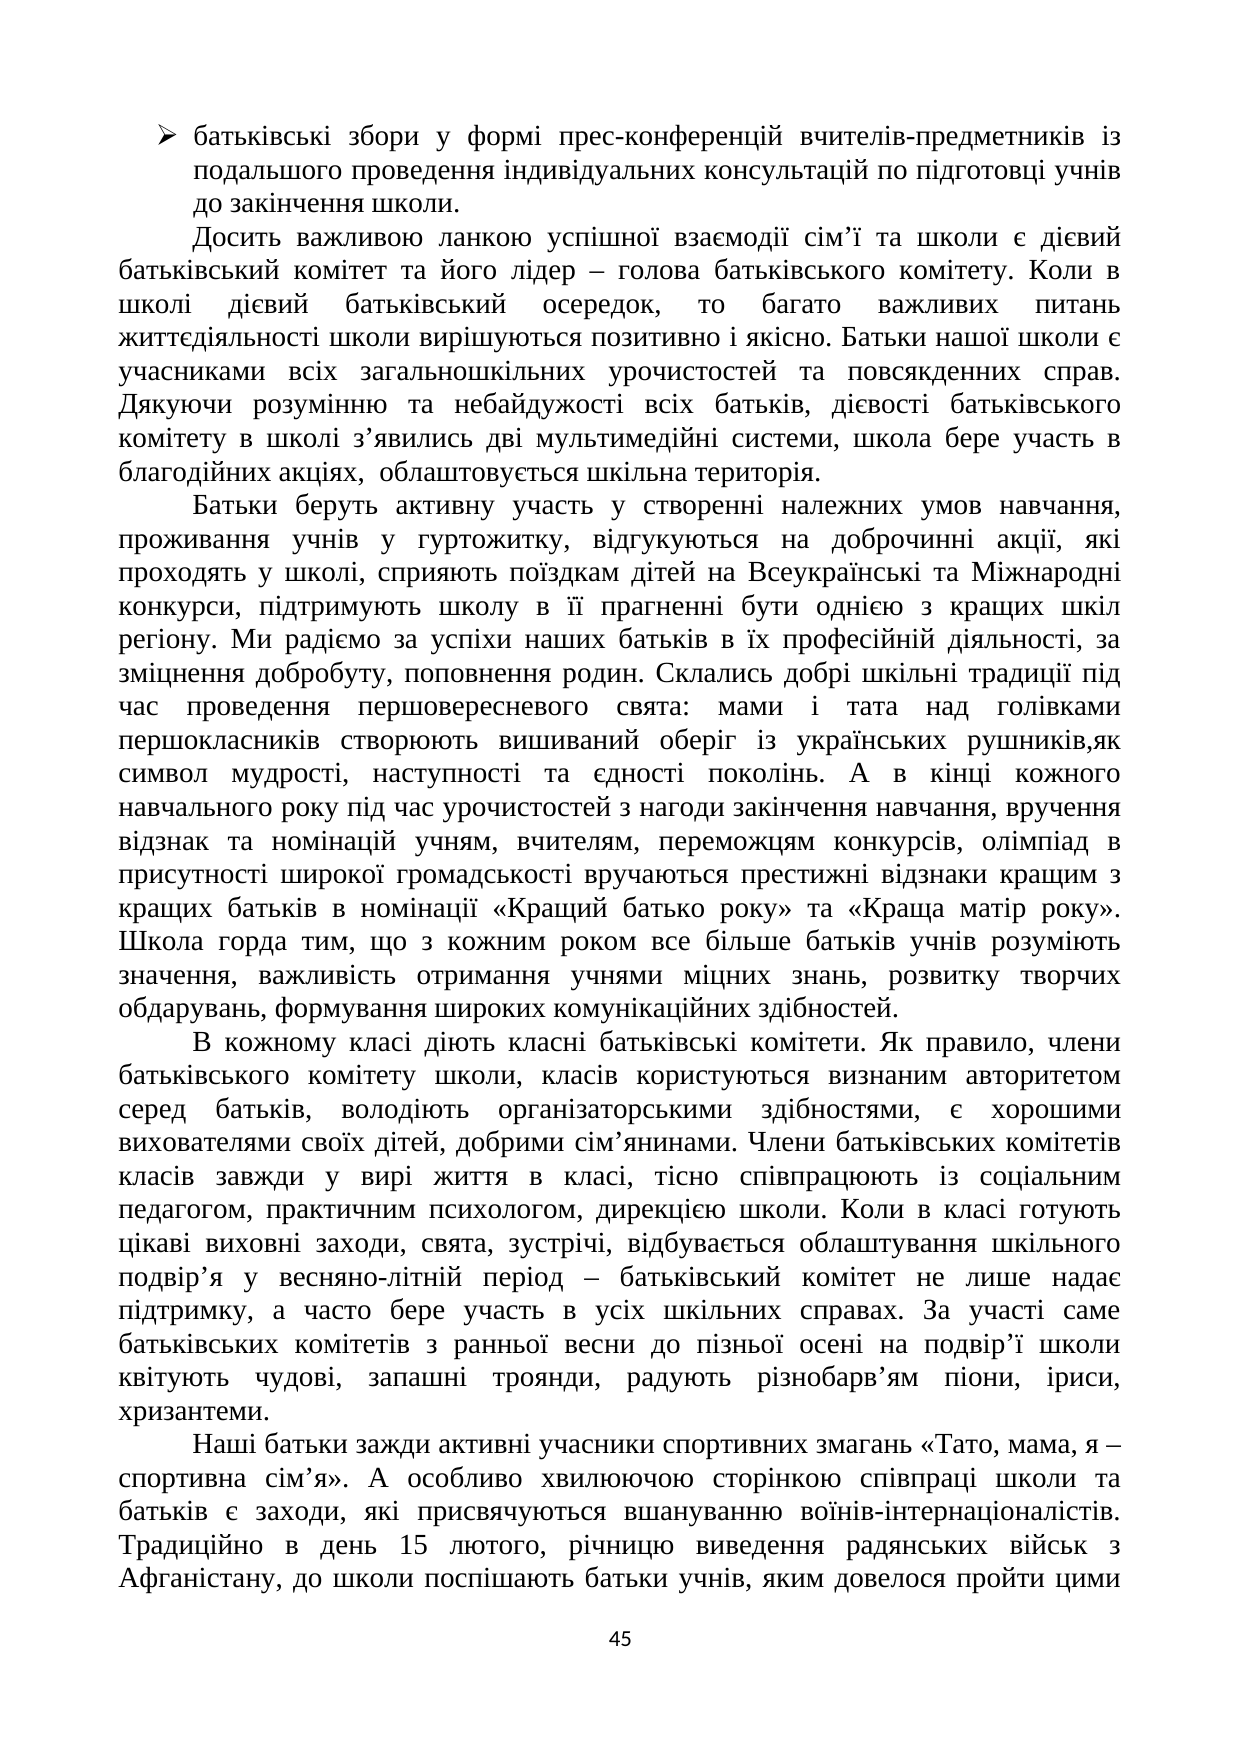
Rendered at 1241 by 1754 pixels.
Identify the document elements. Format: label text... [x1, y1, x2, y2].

text Досить важливою ланкою успішної взаємодії сім’ї та школи є дієвий батьківський комітет та його лідер – голова батьківського комітету. Коли в школі дієвий батьківський осередок, то багато важливих питань життєдіяльності школи вирішуються позитивно і якісно. Батьки нашої школи є учасниками всіх загальношкільних урочистостей та повсякденних справ. Дякуючи розумінню та небайдужості всіх батьків, дієвості батьківського комітету в школі з’явились дві мультимедійні системи, школа бере участь в благодійних акціях, облаштовується шкільна територія. [118, 219, 1122, 487]
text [118, 1426, 1122, 1594]
list батьківські збори у формі прес-конференцій вчителів-предметників із подальшого проведення індивідуальних консультацій по підготовці учнів до закінчення школи. [156, 118, 1122, 219]
text Батьки беруть активну участь у створенні належних умов навчання, проживання учнів у гуртожитку, відгукуються на доброчинні акції, які проходять у школі, сприяють поїздкам дітей на Всеукраїнські та Міжнародні конкурси, підтримують школу в її прагненні бути однією з кращих шкіл регіону. Ми радіємо за успіхи наших батьків в їх професійній діяльності, за зміцнення добробуту, поповнення родин. Склались добрі шкільні традиції під час проведення першовересневого свята: мами і тата над голівками першокласників створюють вишиваний оберіг із українських рушників,як символ мудрості, наступності та єдності поколінь. А в кінці кожного навчального року під час урочистостей з нагоди закінчення навчання, вручення відзнак та номінацій учням, вчителям, переможцям конкурсів, олімпіад в присутності широкої громадськості вручаються престижні відзнаки кращим з кращих батьків в номінації «Кращий батько року» та «Краща матір року». Школа горда тим, що з кожним роком все більше батьків учнів розуміють значення, важливість отримання учнями міцних знань, розвитку творчих обдарувань, формування широких комунікаційних здібностей. [118, 487, 1122, 1024]
text В кожному класі діють класні батьківські комітети. Як правило, члени батьківського комітету школи, класів користуються визнаним авторитетом серед батьків, володіють організаторськими здібностями, є хорошими вихователями своїх дітей, добрими сім’янинами. Члени батьківських комітетів класів завжди у вирі життя в класі, тісно співпрацюють із соціальним педагогом, практичним психологом, дирекцією школи. Коли в класі готують цікаві виховні заходи, свята, зустрічі, відбувається облаштування шкільного подвір’я у весняно-літній період – батьківський комітет не лише надає підтримку, а часто бере участь в усіх шкільних справах. За участі саме батьківських комітетів з ранньої весни до пізньої осені на подвір’ї школи квітують чудові, запашні троянди, радують різнобарв’ям піони, іриси, хризантеми. [118, 1024, 1122, 1426]
